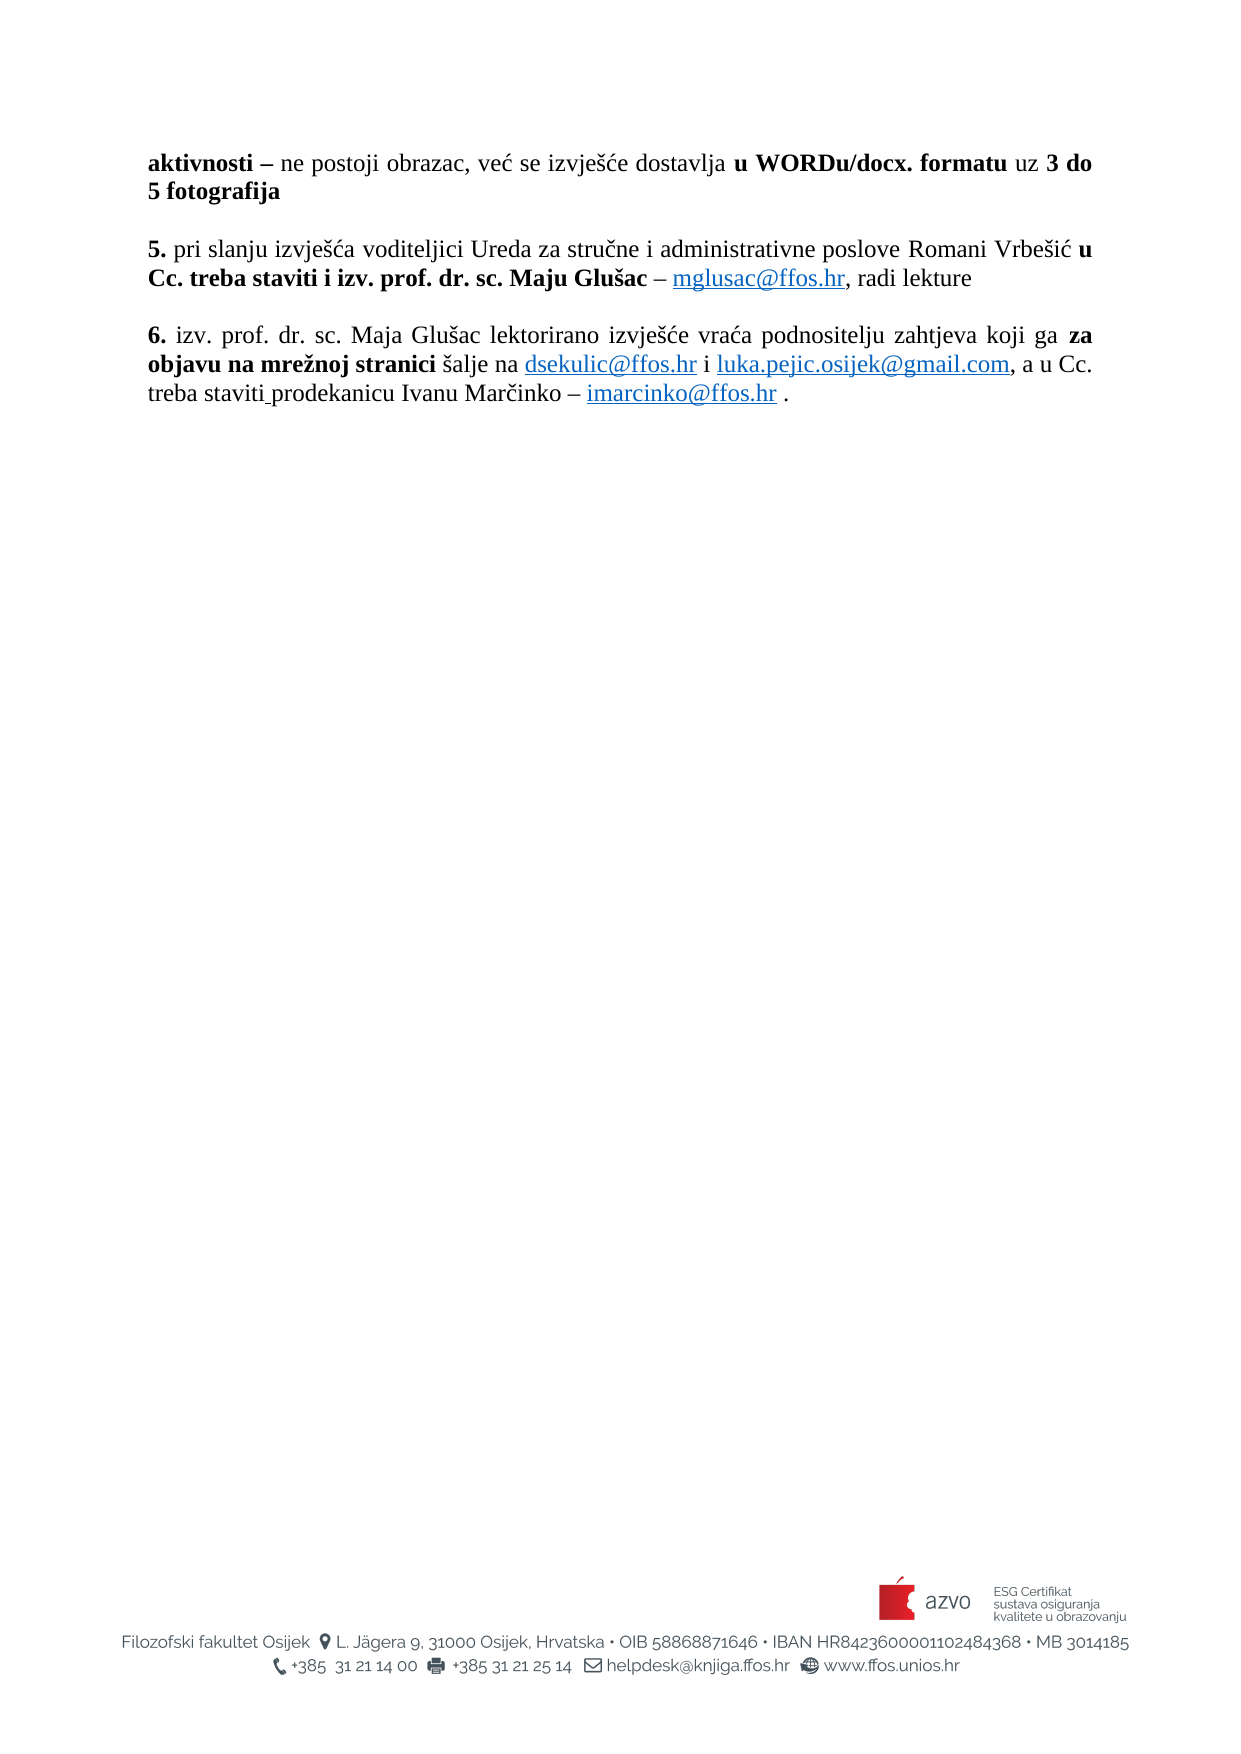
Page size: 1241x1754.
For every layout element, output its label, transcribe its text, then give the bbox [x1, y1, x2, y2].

text 5. pri slanju izvješća voditeljici Ureda za stručne i administrativne poslove Romani Vrbešić u Cc. treba staviti i izv. prof. dr. sc. Maju Glušac – mglusac@ffos.hr, radi lekture [148, 234, 1093, 291]
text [148, 148, 1093, 205]
text 6. izv. prof. dr. sc. Maja Glušac lektorirano izvješće vraća podnositelju zahtjeva koji ga za objavu na mrežnoj stranici šalje na dsekulic@ffos.hr i luka.pejic.osijek@gmail.com, a u Cc. treba staviti prodekanicu Ivanu Marčinko – imarcinko@ffos.hr . [148, 320, 1093, 406]
picture [111, 79, 1129, 1675]
